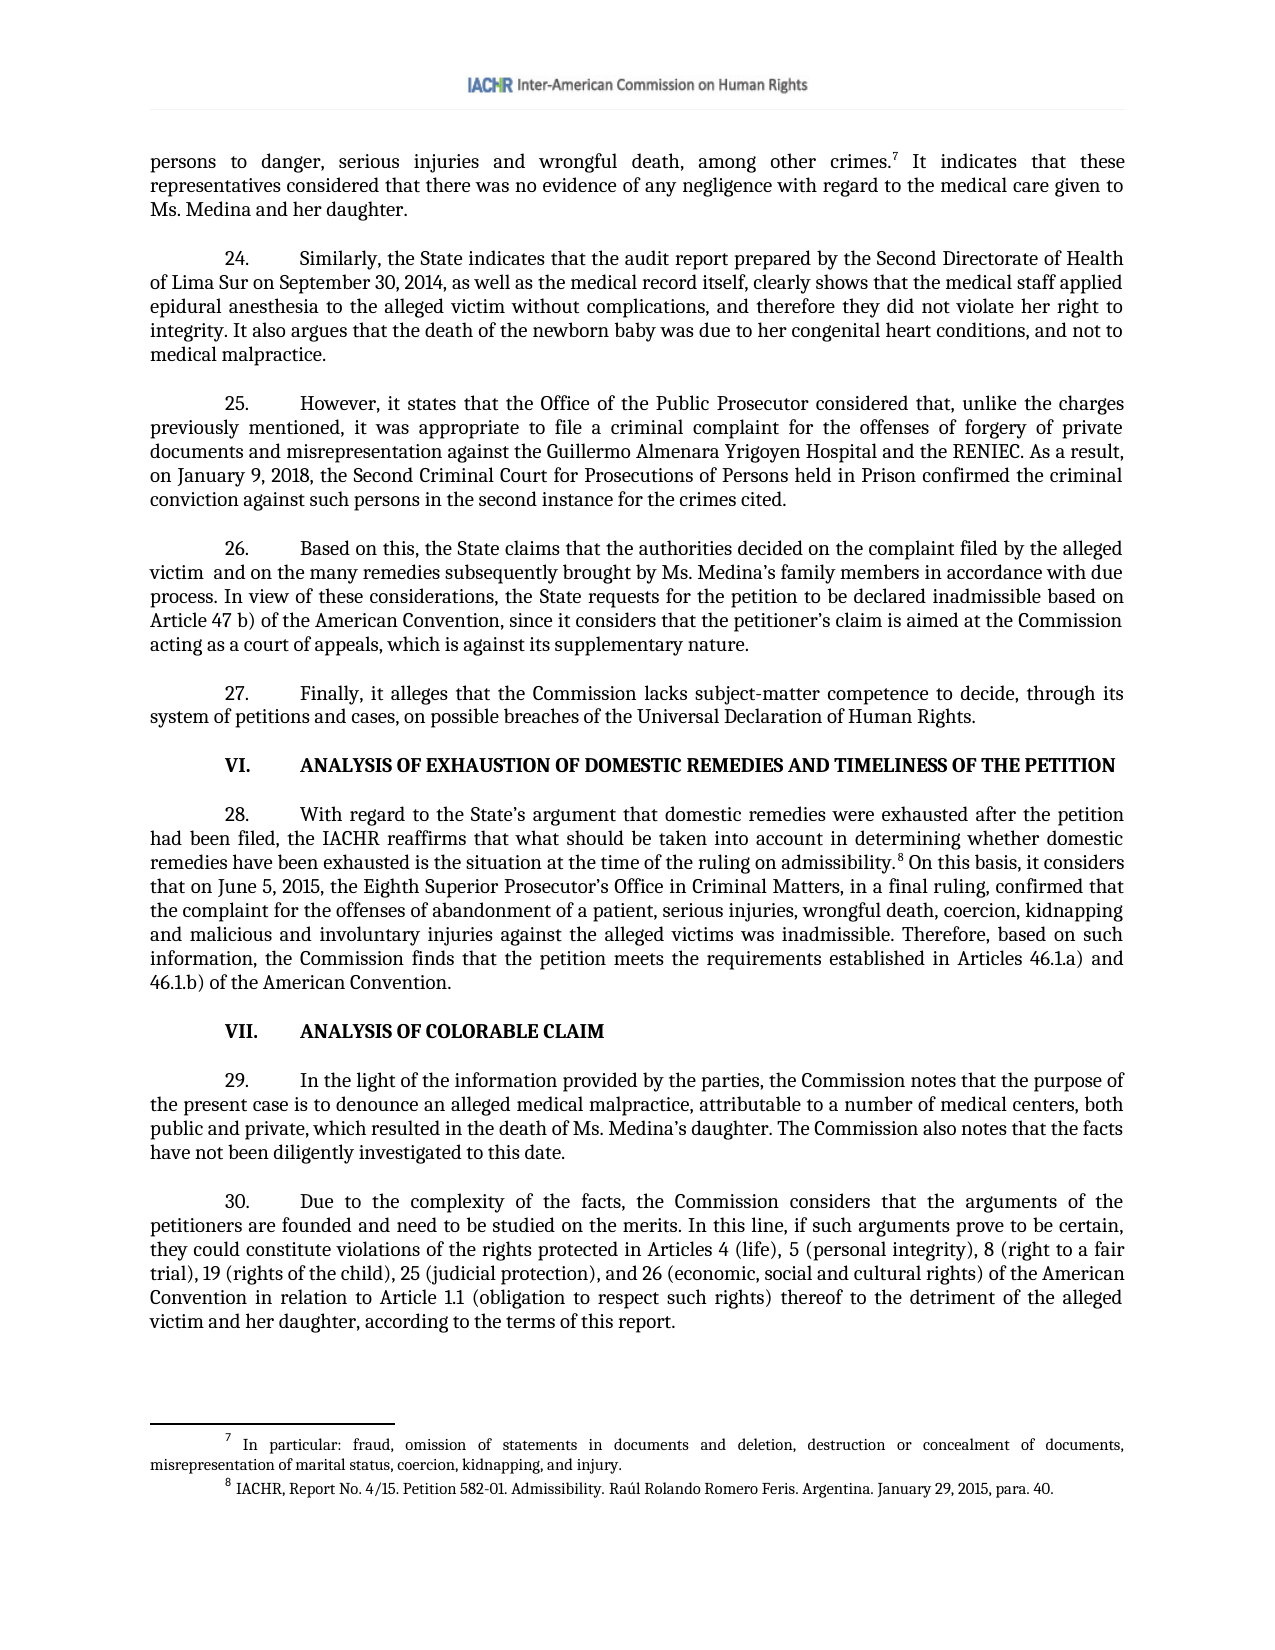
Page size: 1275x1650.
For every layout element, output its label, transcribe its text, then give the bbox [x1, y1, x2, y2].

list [150, 150, 1125, 222]
list However, it states that the Office of the Public Prosecutor considered that, unlike the charges previously mentioned, it was appropriate to file a criminal complaint for the offenses of forgery of private documents and misrepresentation against the Guillermo Almenara Yrigoyen Hospital and the RENIEC. As a result, on January 9, 2018, the Second Criminal Court for Prosecutions of Persons held in Prison confirmed the criminal conviction against such persons in the second instance for the crimes cited. [150, 392, 1125, 511]
picture [456, 75, 819, 95]
text VII. ANALYSIS OF COLORABLE CLAIM [225, 1020, 1125, 1044]
list Similarly, the State indicates that the audit report prepared by the Second Directorate of Health of Lima Sur on September 30, 2014, as well as the medical record itself, clearly shows that the medical staff applied epidural anesthesia to the alleged victim without complications, and therefore they did not violate her right to integrity. It also argues that the death of the newborn baby was due to her congenital heart conditions, and not to medical malpractice. [150, 247, 1125, 367]
list Finally, it alleges that the Commission lacks subject-matter competence to decide, through its system of petitions and cases, on possible breaches of the Universal Declaration of Human Rights. [150, 681, 1125, 729]
list Based on this, the State claims that the authorities decided on the complaint filed by the alleged victim and on the many remedies subsequently brought by Ms. Medina’s family members in accordance with due process. In view of these considerations, the State requests for the petition to be declared inadmissible based on Article 47 b) of the American Convention, since it considers that the petitioner’s claim is aimed at the Commission acting as a court of appeals, which is against its supplementary nature. [150, 536, 1125, 656]
list Due to the complexity of the facts, the Commission considers that the arguments of the petitioners are founded and need to be studied on the merits. In this line, if such arguments prove to be certain, they could constitute violations of the rights protected in Articles 4 (life), 5 (personal integrity), 8 (right to a fair trial), 19 (rights of the child), 25 (judicial protection), and 26 (economic, social and cultural rights) of the American Convention in relation to Article 1.1 (obligation to respect such rights) thereof to the detriment of the alleged victim and her daughter, according to the terms of this report. [150, 1189, 1125, 1333]
list In the light of the information provided by the parties, the Commission notes that the purpose of the present case is to denounce an alleged medical malpractice, attributable to a number of medical centers, both public and private, which resulted in the death of Ms. Medina’s daughter. The Commission also notes that the facts have not been diligently investigated to this date. [150, 1069, 1125, 1164]
list With regard to the State’s argument that domestic remedies were exhausted after the petition had been filed, the IACHR reaffirms that what should be taken into account in determining whether domestic remedies have been exhausted is the situation at the time of the ruling on admissibility. On this basis, it considers that on June 5, 2015, the Eighth Superior Prosecutor’s Office in Criminal Matters, in a final ruling, confirmed that the complaint for the offenses of abandonment of a patient, serious injuries, wrongful death, coercion, kidnapping and malicious and involuntary injuries against the alleged victims was inadmissible. Therefore, based on such information, the Commission finds that the petition meets the requirements established in Articles 46.1.a) and 46.1.b) of the American Convention. [150, 803, 1125, 995]
list VI. ANALYSIS OF EXHAUSTION OF DOMESTIC REMEDIES AND TIMELINESS OF THE PETITION [225, 754, 1125, 778]
